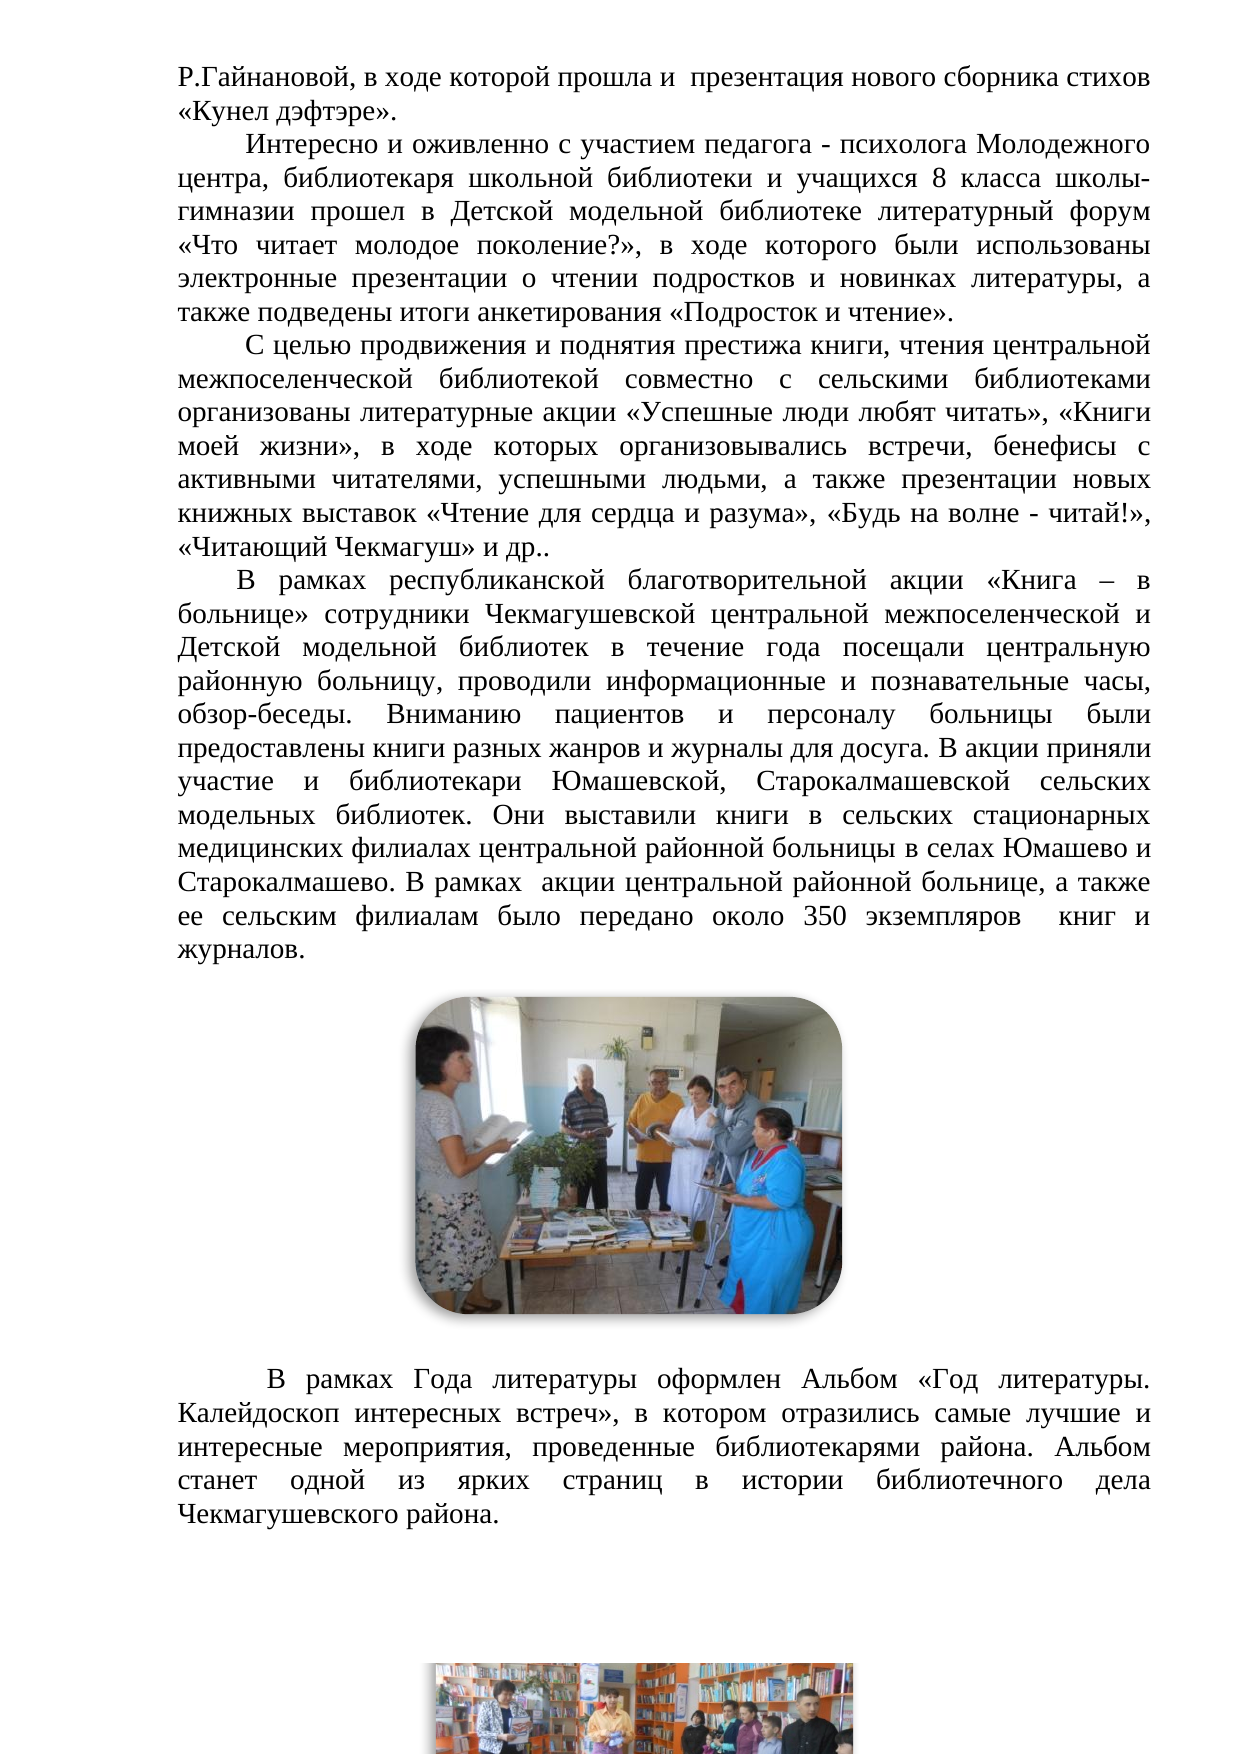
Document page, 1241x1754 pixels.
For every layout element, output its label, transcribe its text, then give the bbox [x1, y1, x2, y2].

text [177, 59, 1152, 126]
text В рамках Года литературы оформлен Альбом «Год литературы. Калейдоскоп интересных встреч», в котором отразились самые лучшие и интересные мероприятия, проведенные библиотекарями района. Альбом станет одной из ярких страниц в истории библиотечного дела Чекмагушевского района. [177, 1362, 1152, 1529]
picture [435, 1663, 854, 1754]
text В рамках республиканской благотворительной акции «Книга – в больнице» сотрудники Чекмагушевской центральной межпоселенческой и Детской модельной библиотек в течение года посещали центральную районную больницу, проводили информационные и познавательные часы, обзор-беседы. Вниманию пациентов и персоналу больницы были предоставлены книги разных жанров и журналы для досуга. В акции приняли участие и библиотекари Юмашевской, Старокалмашевской сельских модельных библиотек. Они выставили книги в сельских стационарных медицинских филиалах центральной районной больницы в селах Юмашево и Старокалмашево. В рамках акции центральной районной больнице, а также ее сельским филиалам было передано около 350 экземпляров книг и журналов. [177, 562, 1152, 965]
text С целью продвижения и поднятия престижа книги, чтения центральной межпоселенческой библиотекой совместно с сельскими библиотеками организованы литературные акции «Успешные люди любят читать», «Книги моей жизни», в ходе которых организовывались встречи, бенефисы с активными читателями, успешными людьми, а также презентации новых книжных выставок «Чтение для сердца и разума», «Будь на волне - читай!», «Читающий Чекмагуш» и др.. [177, 327, 1152, 562]
text Интересно и оживленно с участием педагога - психолога Молодежного центра, библиотекаря школьной библиотеки и учащихся 8 класса школы-гимназии прошел в Детской модельной библиотеке литературный форум «Что читает молодое поколение?», в ходе которого были использованы электронные презентации о чтении подростков и новинках литературы, а также подведены итоги анкетирования «Подросток и чтение». [177, 126, 1152, 327]
picture [415, 996, 843, 1315]
